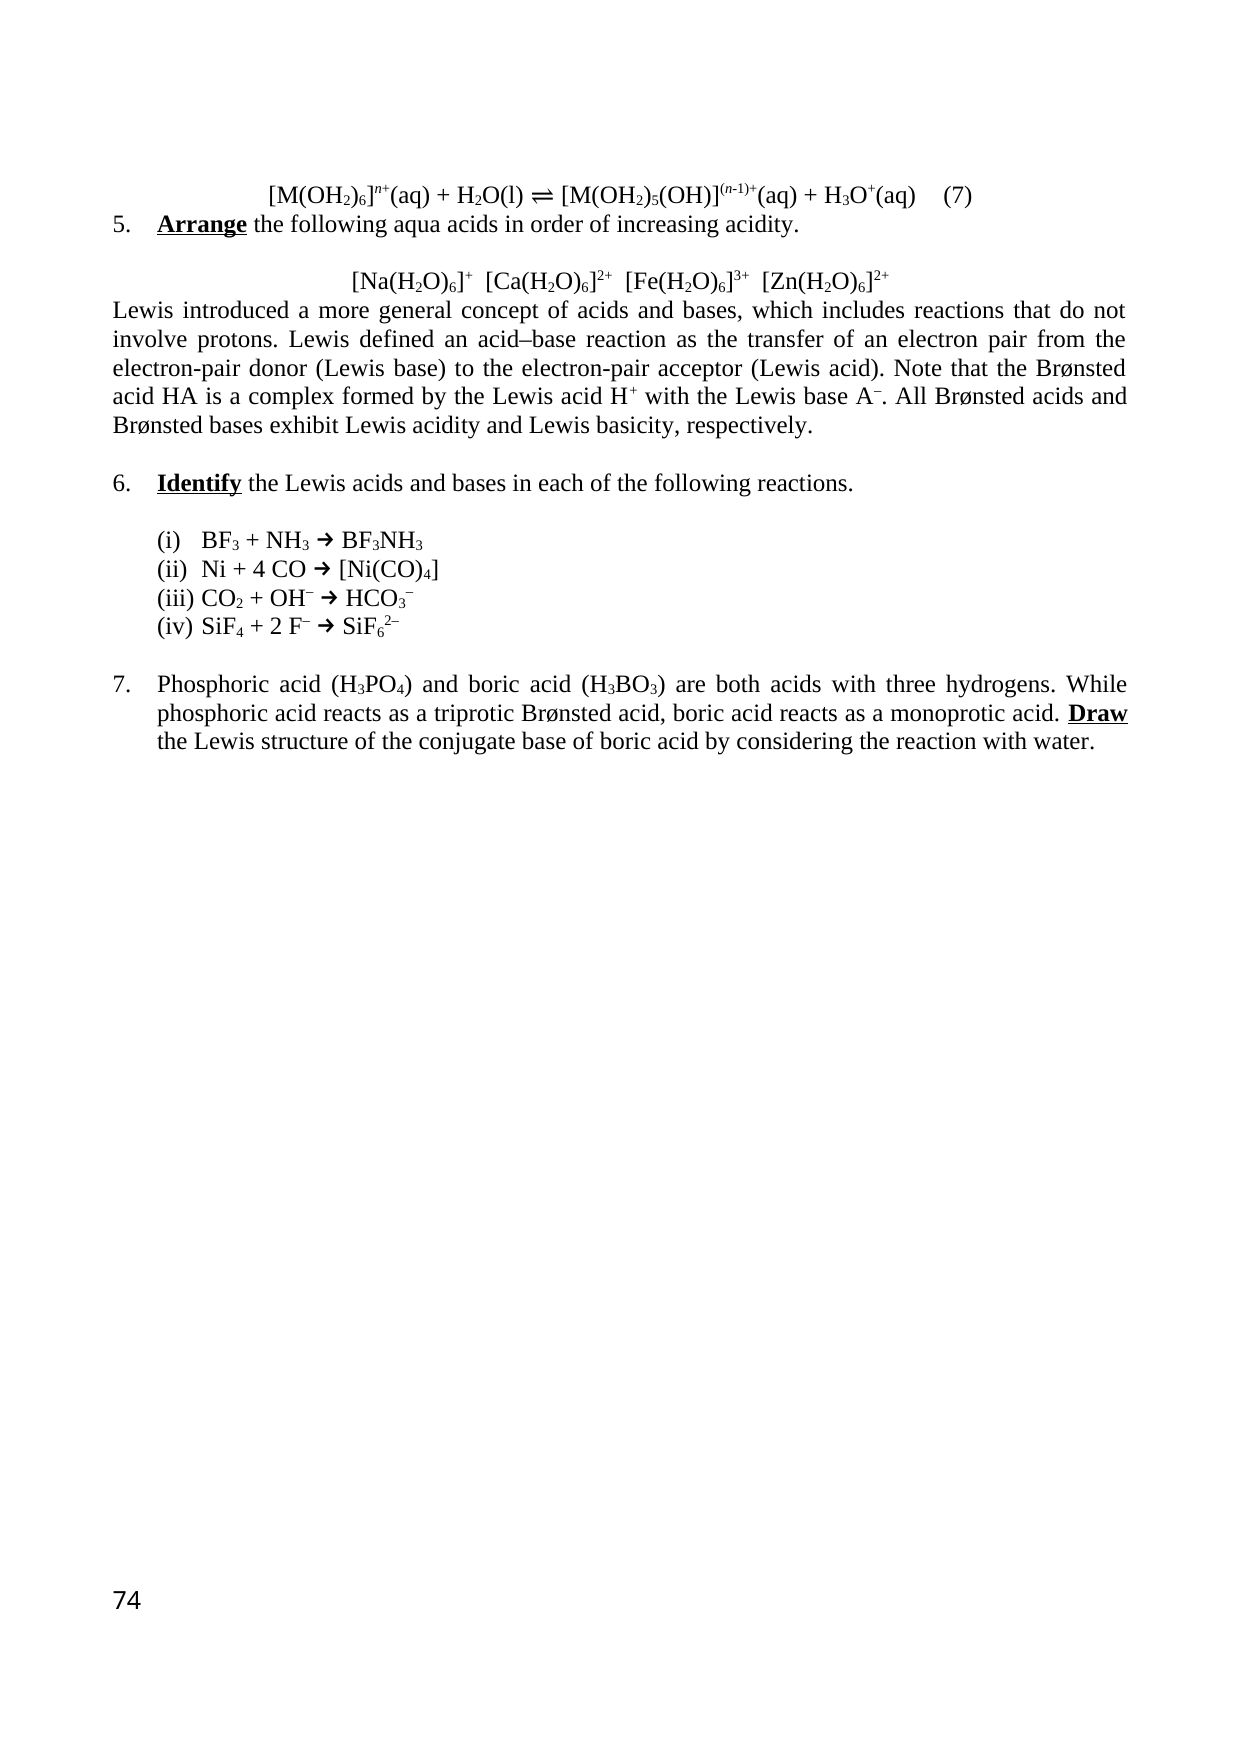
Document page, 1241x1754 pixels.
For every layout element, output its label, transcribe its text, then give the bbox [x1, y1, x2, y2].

text [Na(H2O)6]+ [Ca(H2O)6]2+ [Fe(H2O)6]3+ [Zn(H2O)6]2+ [112, 266, 1128, 295]
text 7. Phosphoric acid (H3PO4) and boric acid (H3BO3) are both acids with three hydrogens. While phosphoric acid reacts as a triprotic Brønsted acid, boric acid reacts as a monoprotic acid. Draw the Lewis structure of the conjugate base of boric acid by considering the reaction with water. [112, 669, 1128, 755]
text (iii) CO2 + OH– → HCO3– [157, 583, 1128, 611]
text 6. Identify the Lewis acids and bases in each of the following reactions. [112, 468, 1128, 496]
text Lewis introduced a more general concept of acids and bases, which includes reactions that do not involve protons. Lewis defined an acid–base reaction as the transfer of an electron pair from the electron-pair donor (Lewis base) to the electron-pair acceptor (Lewis acid). Note that the Brønsted acid HA is a complex formed by the Lewis acid H+ with the Lewis base A–. All Brønsted acids and Brønsted bases exhibit Lewis acidity and Lewis basicity, respectively. [112, 295, 1128, 439]
text 5. Arrange the following aqua acids in order of increasing acidity. [112, 209, 1128, 238]
text (i) BF3 + NH3 → BF3NH3 [157, 525, 1128, 554]
text (iv) SiF4 + 2 F– → SiF62– [157, 611, 1128, 640]
text (ii) Ni + 4 CO → [Ni(CO)4] [157, 554, 1128, 583]
text [M(OH2)6]n+(aq) + H2O(l) ⇌ [M(OH2)5(OH)](n-1)+(aq) + H3O+(aq) (7) [112, 179, 1128, 209]
